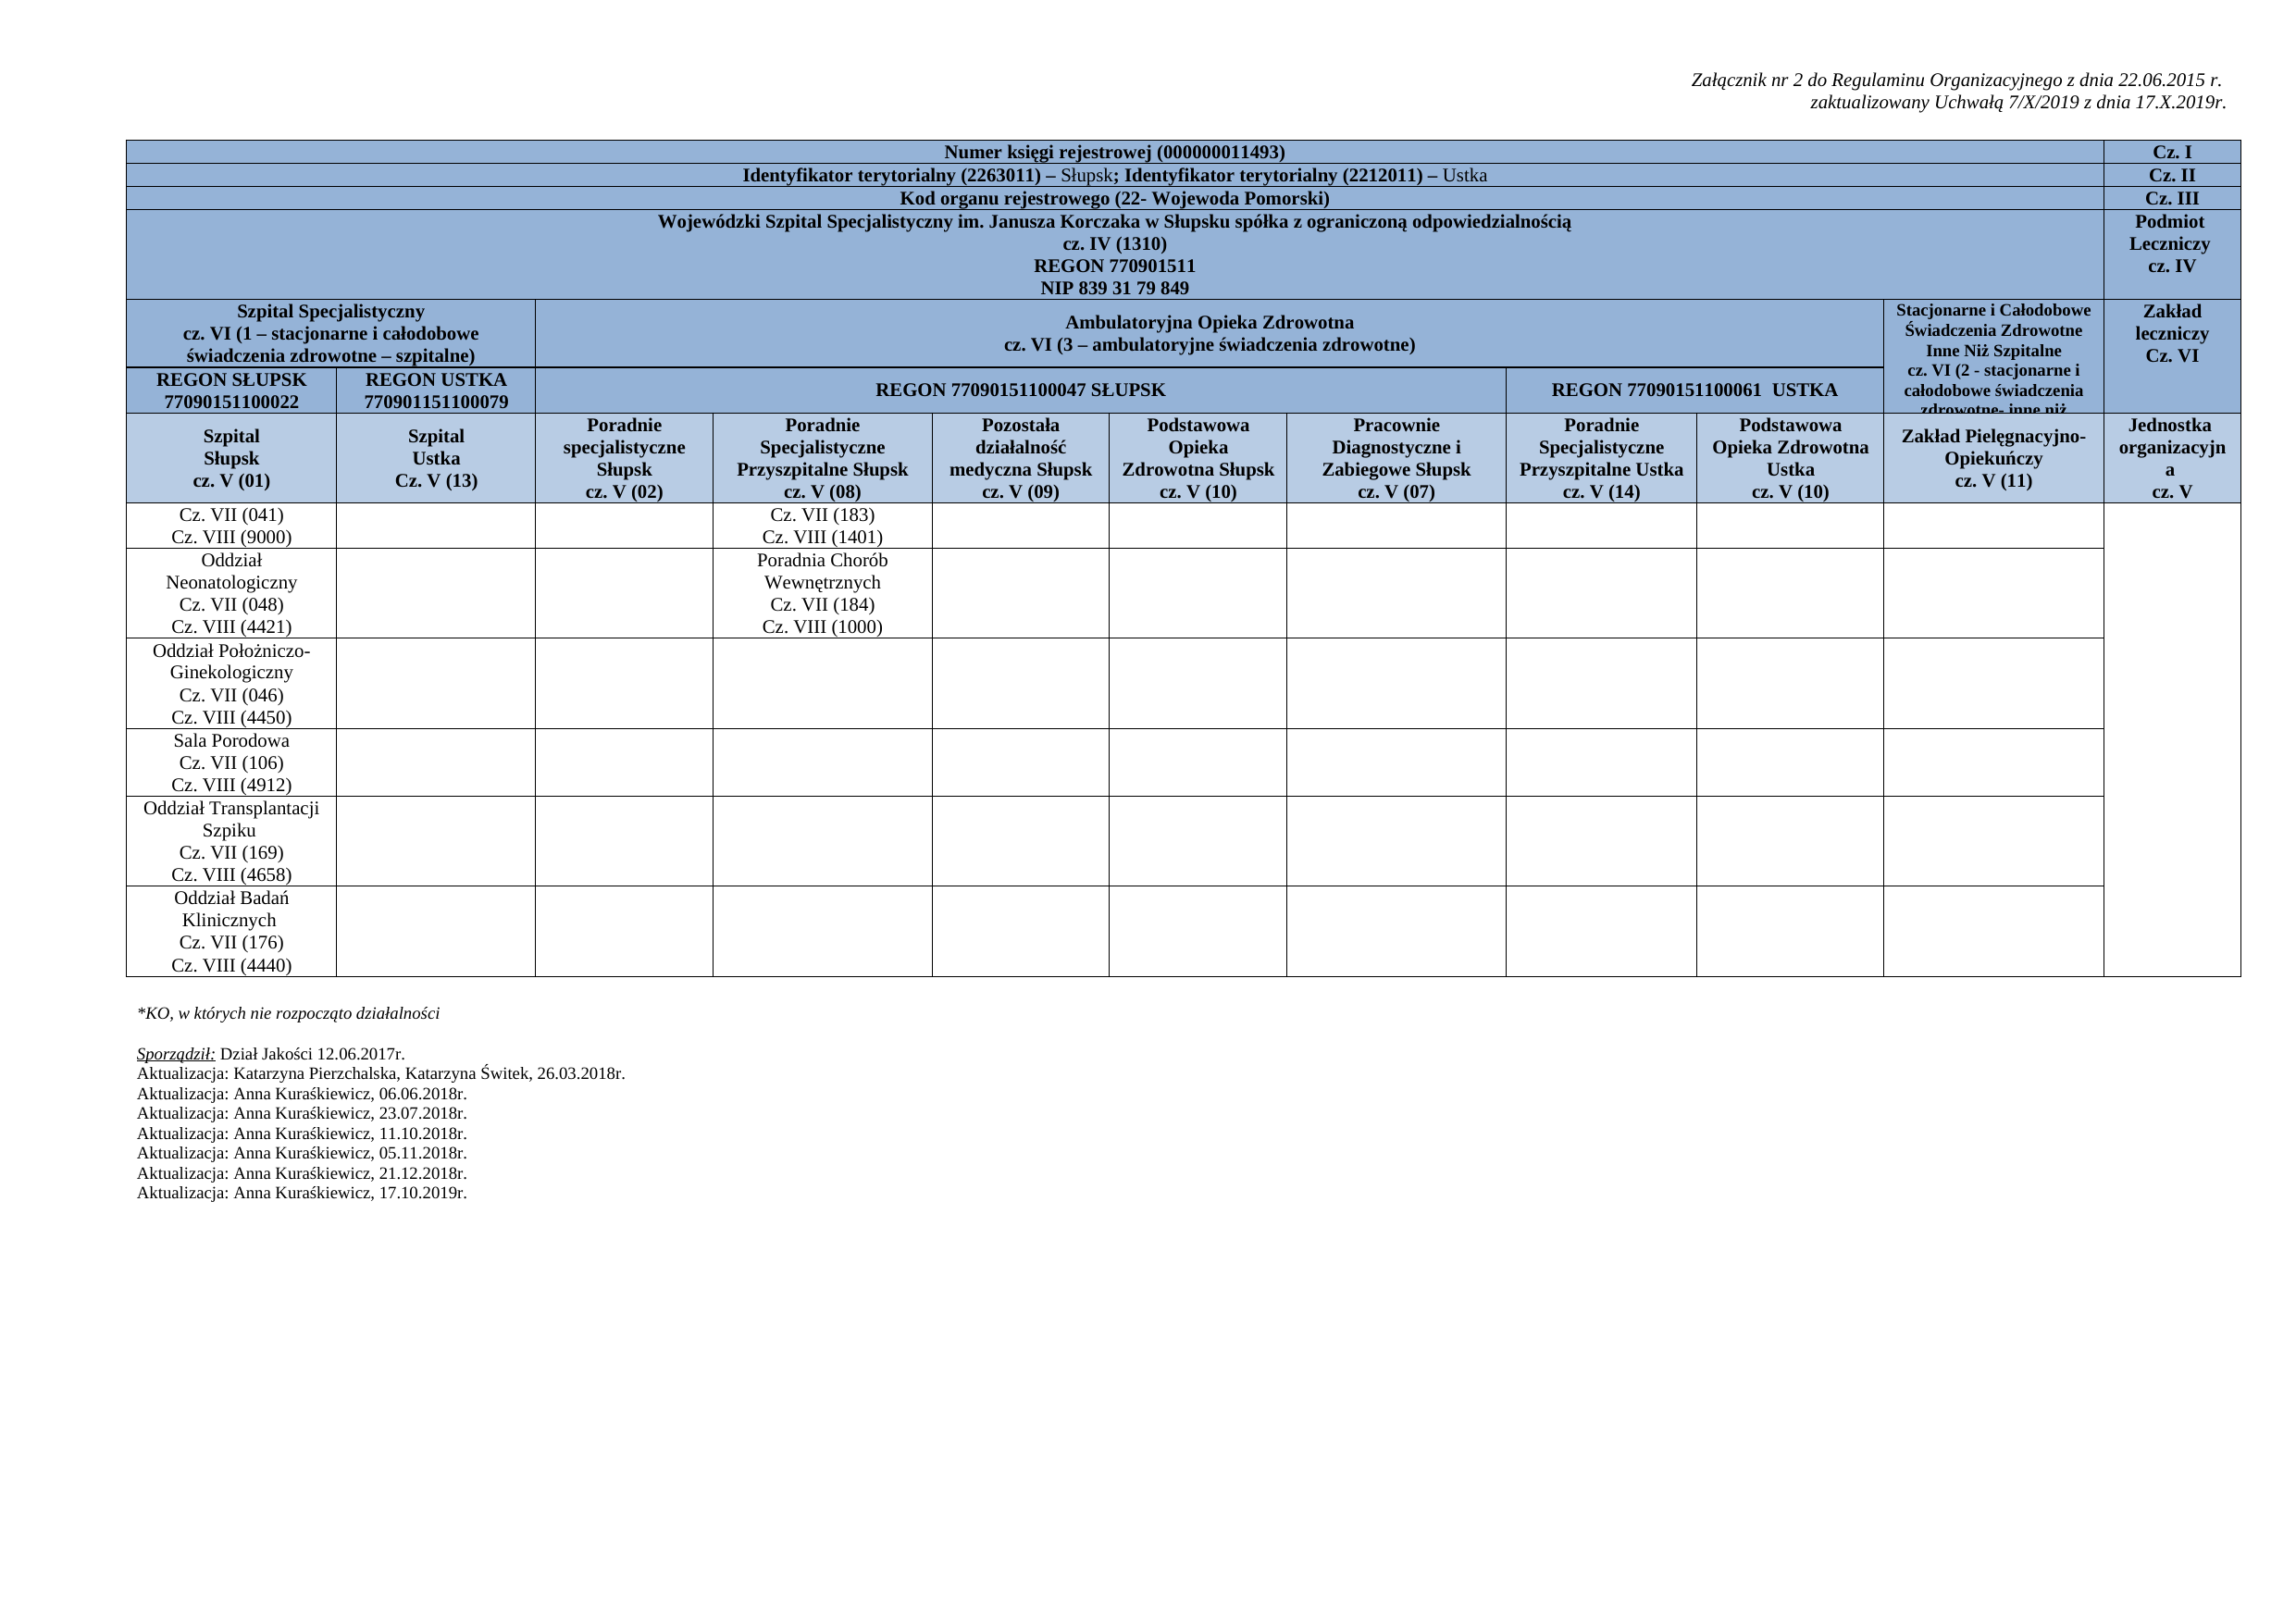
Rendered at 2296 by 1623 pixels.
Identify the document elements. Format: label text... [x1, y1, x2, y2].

table_cell [1110, 886, 1286, 975]
table_cell [1884, 503, 2104, 548]
table_cell Oddział Neonatologiczny Cz. VII (048) Cz. VIII (4421) [127, 549, 336, 638]
table_cell Zakład Pielęgnacyjno-Opiekuńczy cz. V (11) [1884, 414, 2104, 502]
table_cell Pozostała działalność medyczna Słupsk cz. V (09) [933, 414, 1109, 502]
table_cell [1110, 503, 1286, 548]
table_cell [714, 797, 932, 886]
table_cell [1110, 549, 1286, 638]
table_cell Sala Porodowa Cz. VII (106) Cz. VIII (4912) [127, 729, 336, 796]
table_cell [1507, 503, 1696, 548]
text Aktualizacja: Anna Kuraśkiewicz, 11.10.2018r. [137, 1123, 2228, 1143]
table_cell [714, 729, 932, 796]
table_cell [1884, 797, 2104, 886]
table_cell [1697, 503, 1883, 548]
table_header Cz. I [2104, 141, 2240, 163]
table_cell [1884, 549, 2104, 638]
table_cell Ambulatoryjna Opieka Zdrowotna cz. VI (3 – ambulatoryjne świadczenia zdrowotne) [536, 300, 1883, 366]
table_cell Oddział Badań Klinicznych Cz. VII (176) Cz. VIII (4440) [127, 886, 336, 975]
table_cell [337, 797, 535, 886]
table_cell Wojewódzki Szpital Specjalistyczny im. Janusza Korczaka w Słupsku spółka z ograniczoną odpowiedzialnością cz. IV (1310) REGON 770901511 NIP 839 31 79 849 [127, 210, 2104, 299]
table_cell [1110, 729, 1286, 796]
table_cell Podstawowa Opieka Zdrowotna Słupsk cz. V (10) [1110, 414, 1286, 502]
table_cell [714, 638, 932, 728]
table_cell Poradnie Specjalistyczne Przyszpitalne Słupsk cz. V (08) [714, 414, 932, 502]
table_cell Cz. III [2104, 187, 2240, 209]
table_cell [337, 549, 535, 638]
table_cell [1697, 729, 1883, 796]
table_cell [1697, 797, 1883, 886]
table_cell REGON 77090151100047 SŁUPSK [536, 368, 1506, 413]
table_header Numer księgi rejestrowej (000000011493) [127, 141, 2104, 163]
table_cell Pracownie Diagnostyczne i Zabiegowe Słupsk cz. V (07) [1287, 414, 1506, 502]
table_cell [1697, 638, 1883, 728]
table_cell Oddział Transplantacji Szpiku Cz. VII (169) Cz. VIII (4658) [127, 797, 336, 886]
table_cell [1287, 503, 1506, 548]
table_cell Identyfikator terytorialny (2263011) – Słupsk; Identyfikator terytorialny (2212011) – Ustka [127, 164, 2104, 186]
table_cell [1287, 886, 1506, 975]
table_cell [1507, 729, 1696, 796]
table_cell REGON SŁUPSK 77090151100022 [127, 368, 336, 413]
table_cell REGON USTKA 770901151100079 [337, 368, 535, 413]
table_cell Szpital Słupsk cz. V (01) [127, 414, 336, 502]
table_cell [1697, 549, 1883, 638]
table_cell Podstawowa Opieka Zdrowotna Ustka cz. V (10) [1697, 414, 1883, 502]
table_cell [1507, 886, 1696, 975]
table_cell Poradnia Pediatryczna Cz. VII (183) Cz. VIII (1401) [714, 503, 932, 548]
table_cell [1884, 638, 2104, 728]
table_cell [1110, 797, 1286, 886]
table_cell [1507, 549, 1696, 638]
table_cell [536, 638, 713, 728]
table_cell Dział Rehabilitacji Cz. VII (041) Cz. VIII (9000) [127, 503, 336, 548]
table_cell Szpital Specjalistyczny cz. VI (1 – stacjonarne i całodobowe świadczenia zdrowotne – szpitalne) [127, 300, 535, 366]
table_cell Szpital Ustka Cz. V (13) [337, 414, 535, 502]
text *KO, w których nie rozpocząto działalności [137, 1003, 2228, 1023]
table_cell [1287, 797, 1506, 886]
table_cell [1287, 549, 1506, 638]
table_cell [337, 886, 535, 975]
table_cell [933, 797, 1109, 886]
text Aktualizacja: Anna Kuraśkiewicz, 06.06.2018r. [137, 1084, 2228, 1103]
text Aktualizacja: Anna Kuraśkiewicz, 23.07.2018r. [137, 1103, 2228, 1123]
table_cell [1697, 886, 1883, 975]
table_cell [1507, 638, 1696, 728]
table_cell Poradnia Chorób Wewnętrznych Cz. VII (184) Cz. VIII (1000) [714, 549, 932, 638]
table_cell Kod organu rejestrowego (22- Wojewoda Pomorski) [127, 187, 2104, 209]
table_cell [536, 503, 713, 548]
table_cell Poradnie specjalistyczne Słupsk cz. V (02) [536, 414, 713, 502]
table_cell REGON 77090151100061 USTKA [1507, 368, 1883, 413]
table_cell Jednostka organizacyjna cz. V [2104, 414, 2240, 502]
table_cell [337, 503, 535, 548]
table_cell Oddział Położniczo-Ginekologiczny Cz. VII (046) Cz. VIII (4450) [127, 638, 336, 728]
table_cell [337, 729, 535, 796]
table_cell [1110, 638, 1286, 728]
table_cell [337, 638, 535, 728]
table_cell Zakład leczniczy Cz. VI [2104, 300, 2240, 413]
table_cell [933, 886, 1109, 975]
table_cell [536, 729, 713, 796]
table_cell [1287, 729, 1506, 796]
table_cell Cz. II [2104, 164, 2240, 186]
table_cell [1884, 729, 2104, 796]
table_cell Podmiot Leczniczy cz. IV [2104, 210, 2240, 299]
table_cell [536, 797, 713, 886]
text Aktualizacja: Katarzyna Pierzchalska, Katarzyna Świtek, 26.03.2018r. [137, 1063, 2228, 1084]
table_cell [1884, 886, 2104, 975]
table_cell [933, 549, 1109, 638]
table_cell [933, 729, 1109, 796]
table_cell [933, 503, 1109, 548]
table_cell [536, 886, 713, 975]
table_cell [933, 638, 1109, 728]
table_cell [714, 886, 932, 975]
table_cell [1507, 797, 1696, 886]
table_cell [1287, 638, 1506, 728]
table_cell Poradnie Specjalistyczne Przyszpitalne Ustka cz. V (14) [1507, 414, 1696, 502]
table_cell Stacjonarne i Całodobowe Świadczenia Zdrowotne Inne Niż Szpitalne cz. VI (2 - stacjonarne i całodobowe świadczenia zdrowotne- inne niż szpitalne) REGON 77090151100054 [1884, 300, 2104, 413]
table_cell [536, 549, 713, 638]
text Aktualizacja: Anna Kuraśkiewicz, 05.11.2018r. [137, 1143, 2228, 1163]
text Aktualizacja: Anna Kuraśkiewicz, 21.12.2018r. [137, 1163, 2228, 1183]
text Aktualizacja: Anna Kuraśkiewicz, 17.10.2019r. [137, 1183, 2228, 1203]
text Sporządził: Dział Jakości 12.06.2017r. [137, 1043, 2228, 1063]
